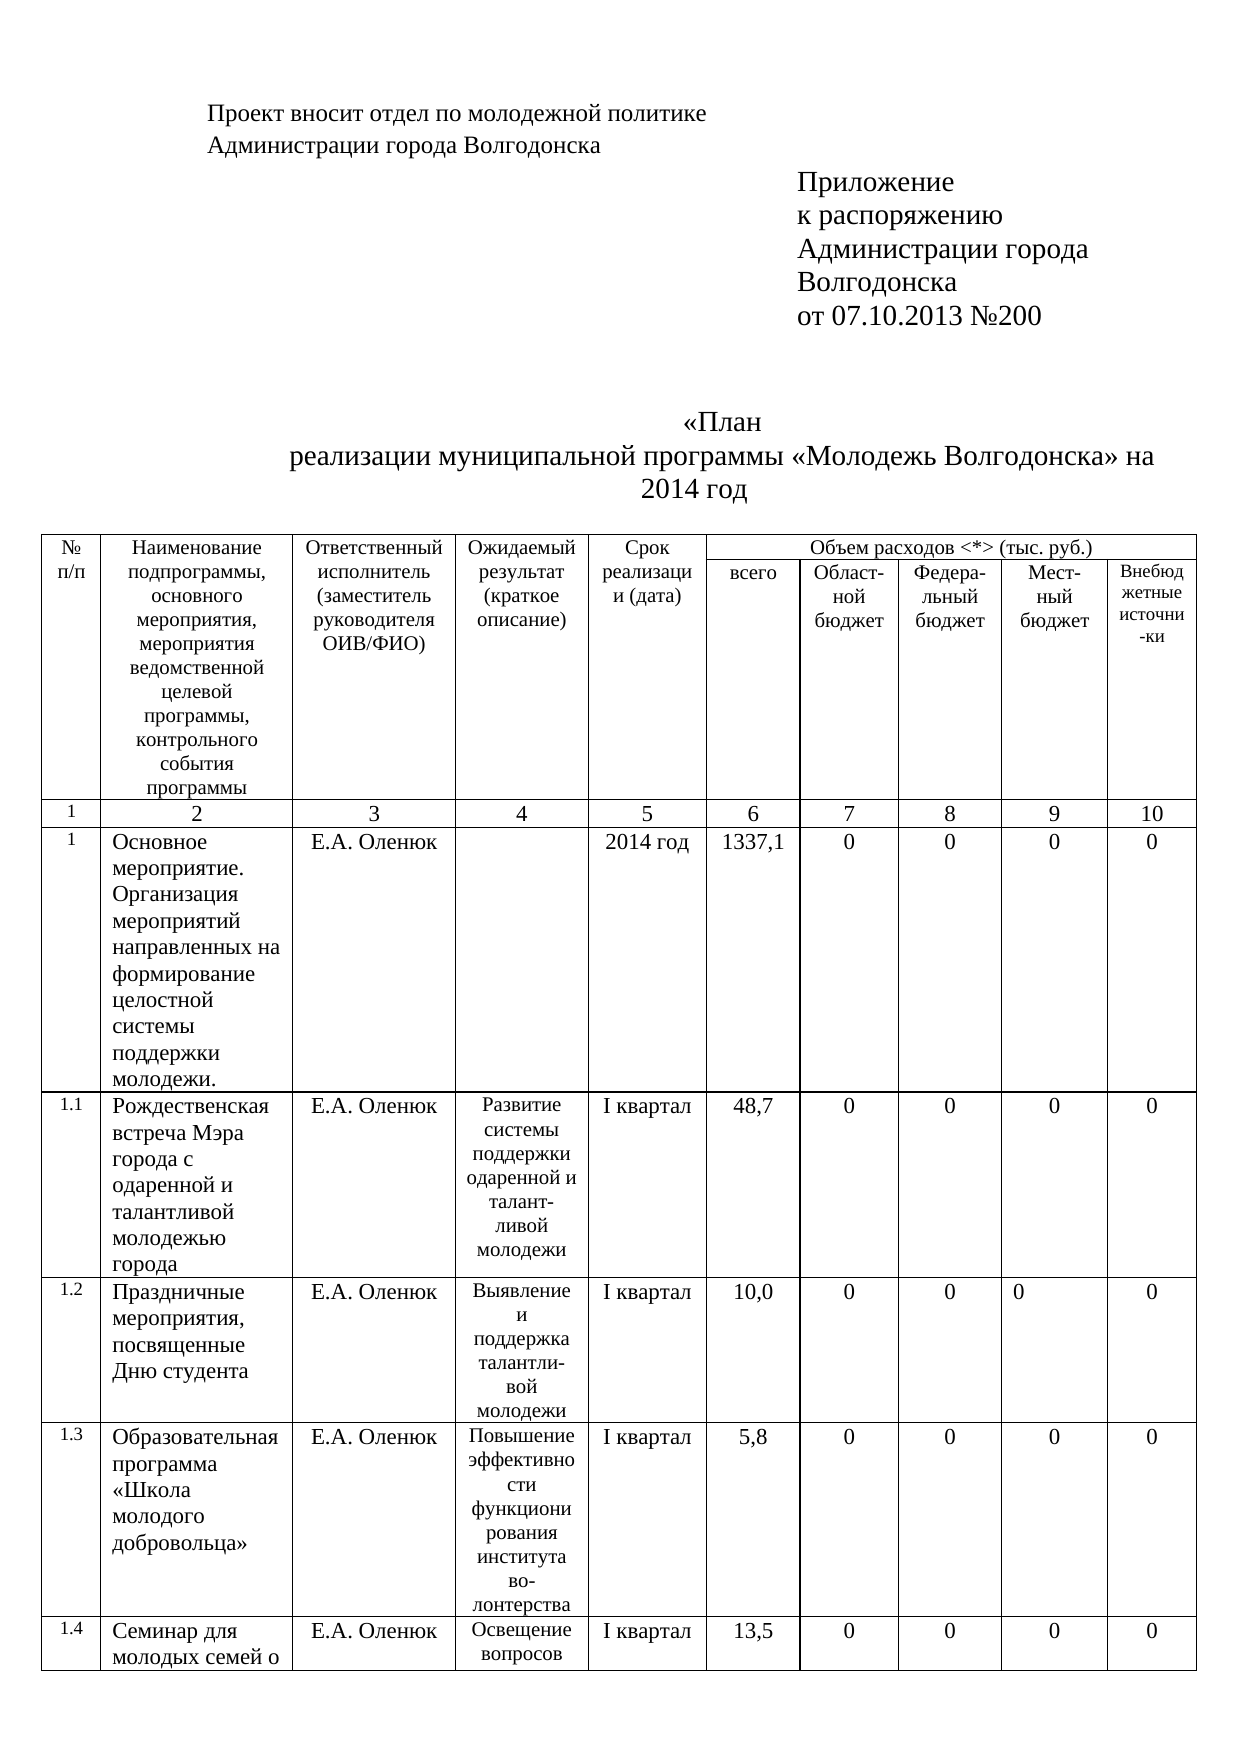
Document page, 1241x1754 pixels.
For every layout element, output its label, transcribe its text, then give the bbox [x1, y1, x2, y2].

table_cell Федера-льный бюджет [899, 560, 1001, 799]
table_cell Мест-ный бюджет [1002, 560, 1107, 799]
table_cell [456, 1617, 588, 1669]
table_cell 0 [801, 1617, 898, 1669]
table_cell 1.1 [42, 1093, 100, 1277]
table_cell 5,8 [707, 1423, 799, 1616]
table_cell 0 [1002, 828, 1107, 1091]
table_cell всего [707, 560, 799, 799]
table_cell 0 [1002, 1617, 1107, 1669]
table_cell 10 [1108, 800, 1196, 827]
table_cell Повышение эффективности функционирования института во-лонтерства [456, 1423, 588, 1616]
table_cell 0 [1108, 1423, 1196, 1616]
table_cell 0 [899, 1278, 1001, 1422]
table_header Ответственный исполнитель (заместитель руководителя ОИВ/ФИО) [293, 535, 455, 799]
text Проект вносит отдел по молодежной политике [207, 98, 1181, 126]
table_cell Праздничные мероприятия, посвященные Дню студента [101, 1278, 292, 1422]
table_cell 0 [1108, 1093, 1196, 1277]
table_cell Е.А. Оленюк [293, 1423, 455, 1616]
table_cell 0 [899, 1093, 1001, 1277]
text от 07.10.2013 №200 [797, 298, 1181, 331]
table_cell 4 [456, 800, 588, 827]
table_cell Развитие системы поддержки одаренной и талант-ливой молодежи [456, 1093, 588, 1277]
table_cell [101, 1617, 292, 1669]
table_cell 48,7 [707, 1093, 799, 1277]
table_cell 3 [293, 800, 455, 827]
table_cell I квартал [589, 1617, 706, 1669]
text реализации муниципальной программы «Молодежь Волгодонска» на 2014 год [207, 438, 1181, 505]
table_cell Е.А. Оленюк [293, 1278, 455, 1422]
table_cell 0 [801, 828, 898, 1091]
table_header Объем расходов <*> (тыс. руб.) [707, 535, 1196, 559]
table_cell 5 [589, 800, 706, 827]
table_cell 2 [101, 800, 292, 827]
table_cell 0 [899, 1617, 1001, 1669]
table_cell 13,5 [707, 1617, 799, 1669]
table_cell 0 [1108, 1278, 1196, 1422]
table_cell 0 [1002, 1423, 1107, 1616]
table_cell 1.2 [42, 1278, 100, 1422]
table_cell 1.3 [42, 1423, 100, 1616]
table_cell 0 [801, 1278, 898, 1422]
text Приложение [797, 164, 1181, 197]
table_cell 0 [1002, 1093, 1107, 1277]
table_cell Е.А. Оленюк [293, 1617, 455, 1669]
table_cell 0 [899, 828, 1001, 1091]
table_cell I квартал [589, 1093, 706, 1277]
table_cell I квартал [589, 1423, 706, 1616]
table_cell 0 [1108, 1617, 1196, 1669]
table_cell 0 [801, 1093, 898, 1277]
table_header Срок реализации (дата) [589, 535, 706, 799]
table_cell 2014 год [589, 828, 706, 1091]
table_cell [456, 828, 588, 1091]
table_cell Выявление и поддержка талантли-вой молодежи [456, 1278, 588, 1422]
table_cell 8 [899, 800, 1001, 827]
table_cell 0 [801, 1423, 898, 1616]
table_header № п/п [42, 535, 100, 799]
text к распоряжению Администрации города Волгодонска [797, 197, 1181, 298]
table_cell Е.А. Оленюк [293, 828, 455, 1091]
table_header Наименование подпрограммы, основного мероприятия, мероприятия ведомственной целевой программы, контрольного события программы [101, 535, 292, 799]
table_cell Е.А. Оленюк [293, 1093, 455, 1277]
table_cell 7 [801, 800, 898, 827]
table_cell 0 [899, 1423, 1001, 1616]
text «План [207, 404, 1181, 438]
table_cell 10,0 [707, 1278, 799, 1422]
table_cell I квартал [589, 1278, 706, 1422]
table_cell 0 [1108, 828, 1196, 1091]
table_cell 1337,1 [707, 828, 799, 1091]
table_cell Рождественская встреча Мэра города с одаренной и талантливой молодежью города [101, 1093, 292, 1277]
table_cell Внебюджетные источни-ки [1108, 560, 1196, 799]
table_cell 9 [1002, 800, 1107, 827]
table_cell 1 [42, 828, 100, 1091]
text Администрации города Волгодонска [207, 131, 1181, 159]
table_cell 1 [42, 800, 100, 827]
table_header Ожидаемый результат (краткое описание) [456, 535, 588, 799]
table_cell Основное мероприятие. Организация мероприятий направленных на формирование целостной системы поддержки молодежи. [101, 828, 292, 1091]
table_cell 6 [707, 800, 799, 827]
table_cell Област-ной бюджет [801, 560, 898, 799]
table_cell Образовательная программа «Школа молодого добровольца» [101, 1423, 292, 1616]
table_cell 0 [1002, 1278, 1107, 1422]
table_cell 1.4 [42, 1617, 100, 1669]
